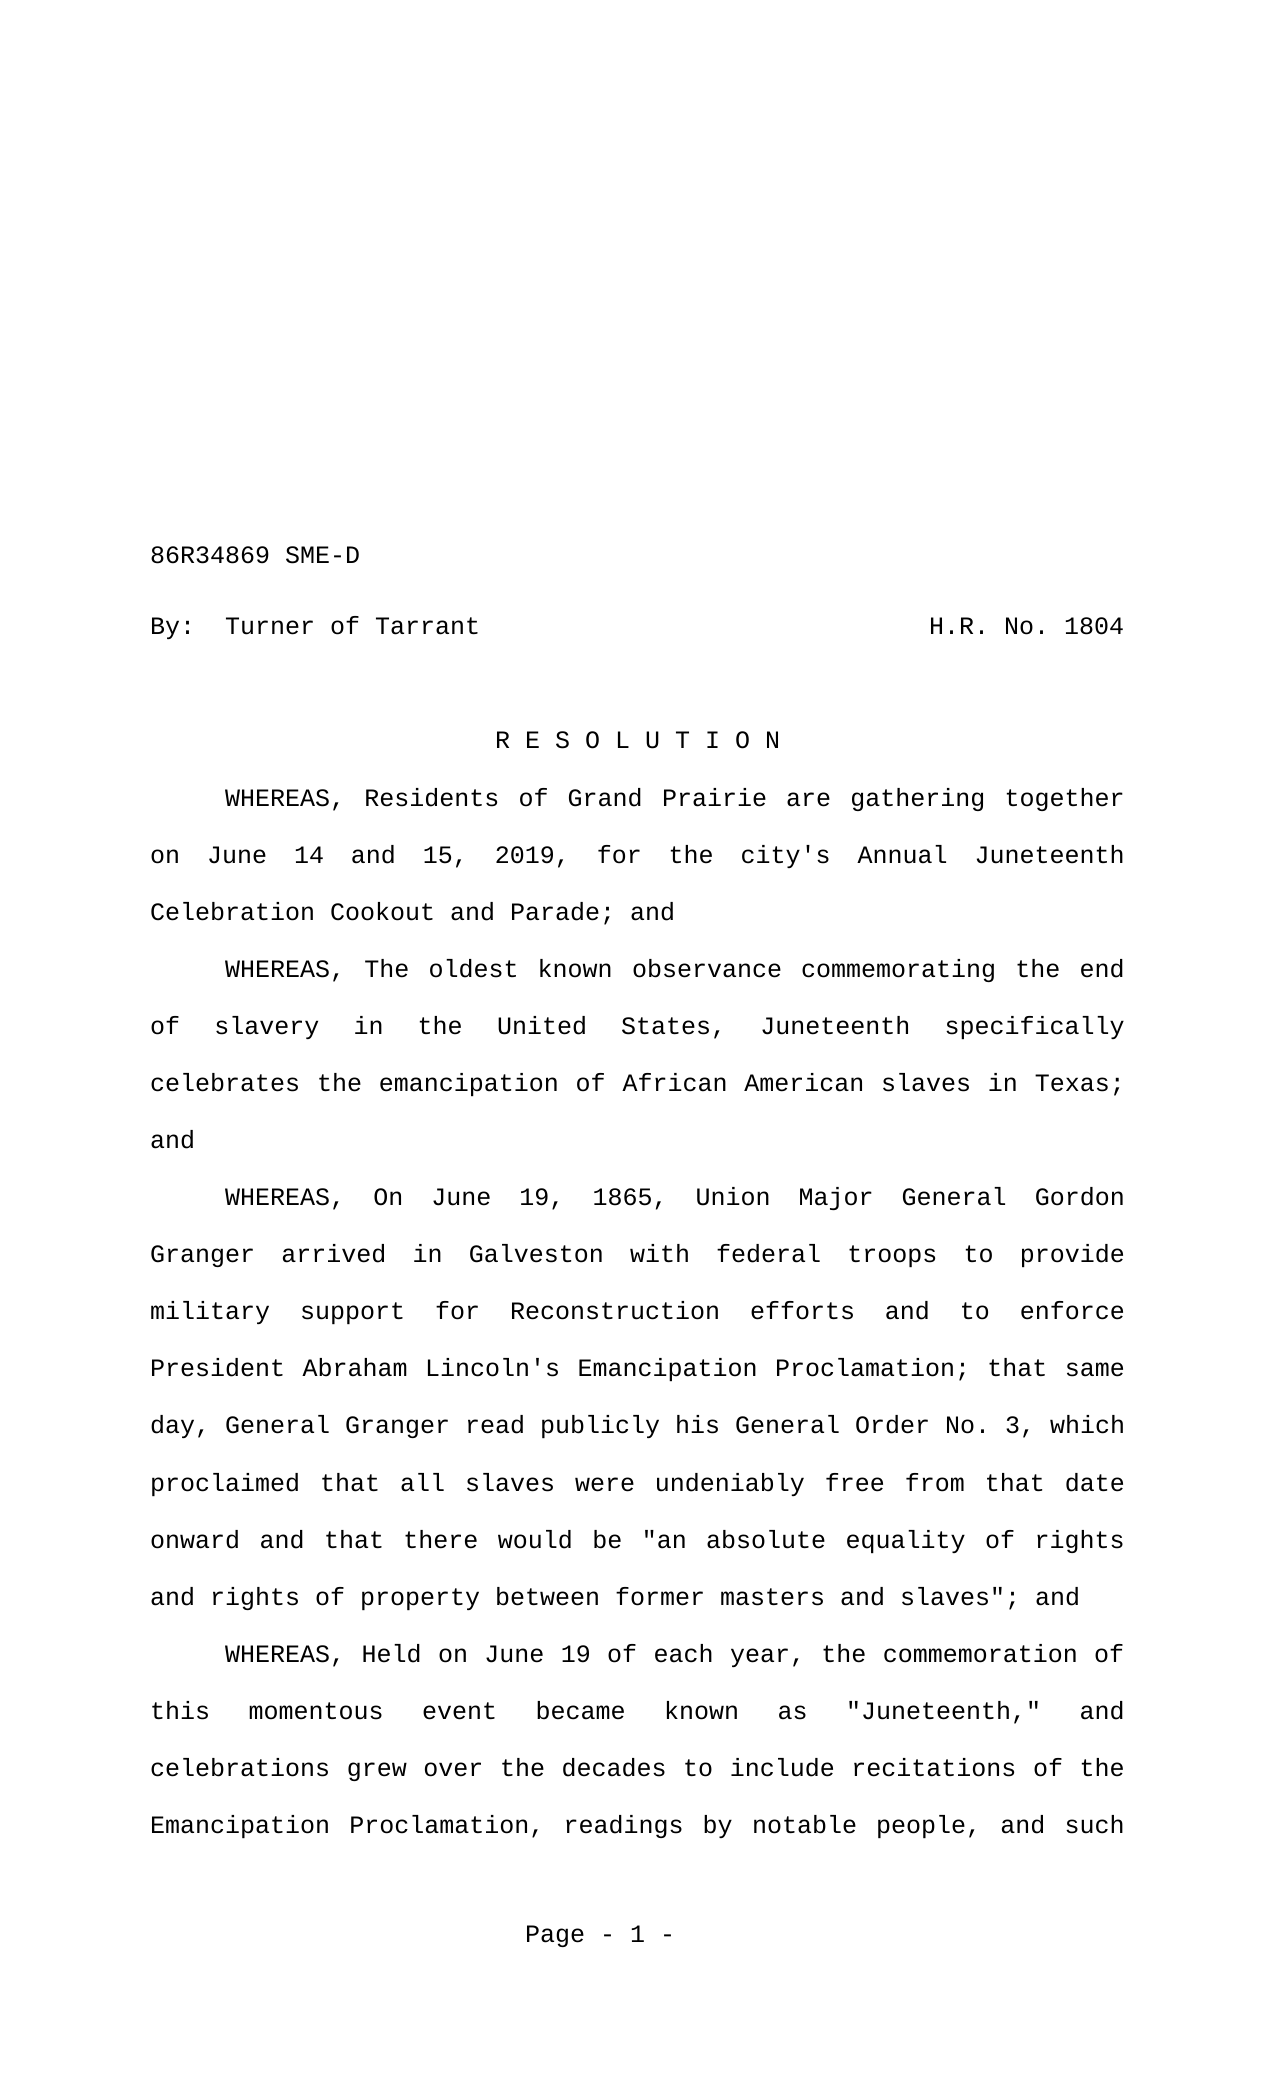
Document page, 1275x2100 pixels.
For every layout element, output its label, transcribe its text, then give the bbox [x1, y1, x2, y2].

text By: Turner of Tarrant H.R. No. 1804 [150, 614, 1125, 642]
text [150, 1641, 1125, 1841]
text R E S O L U T I O N [150, 728, 1125, 756]
text WHEREAS, On June 19, 1865, Union Major General Gordon Granger arrived in Galveston with federal troops to provide military support for Reconstruction efforts and to enforce President Abraham Lincoln's Emancipation Proclamation; that same day, General Granger read publicly his General Order No. 3, which proclaimed that all slaves were undeniably free from that date onward and that there would be "an absolute equality of rights and rights of property between former masters and slaves"; and [150, 1184, 1125, 1613]
text WHEREAS, Residents of Grand Prairie are gathering together on June 14 and 15, 2019, for the city's Annual Juneteenth Celebration Cookout and Parade; and [150, 785, 1125, 928]
text 86R34869 SME-D [150, 542, 1125, 571]
text WHEREAS, The oldest known observance commemorating the end of slavery in the United States, Juneteenth specifically celebrates the emancipation of African American slaves in Texas; and [150, 956, 1125, 1156]
